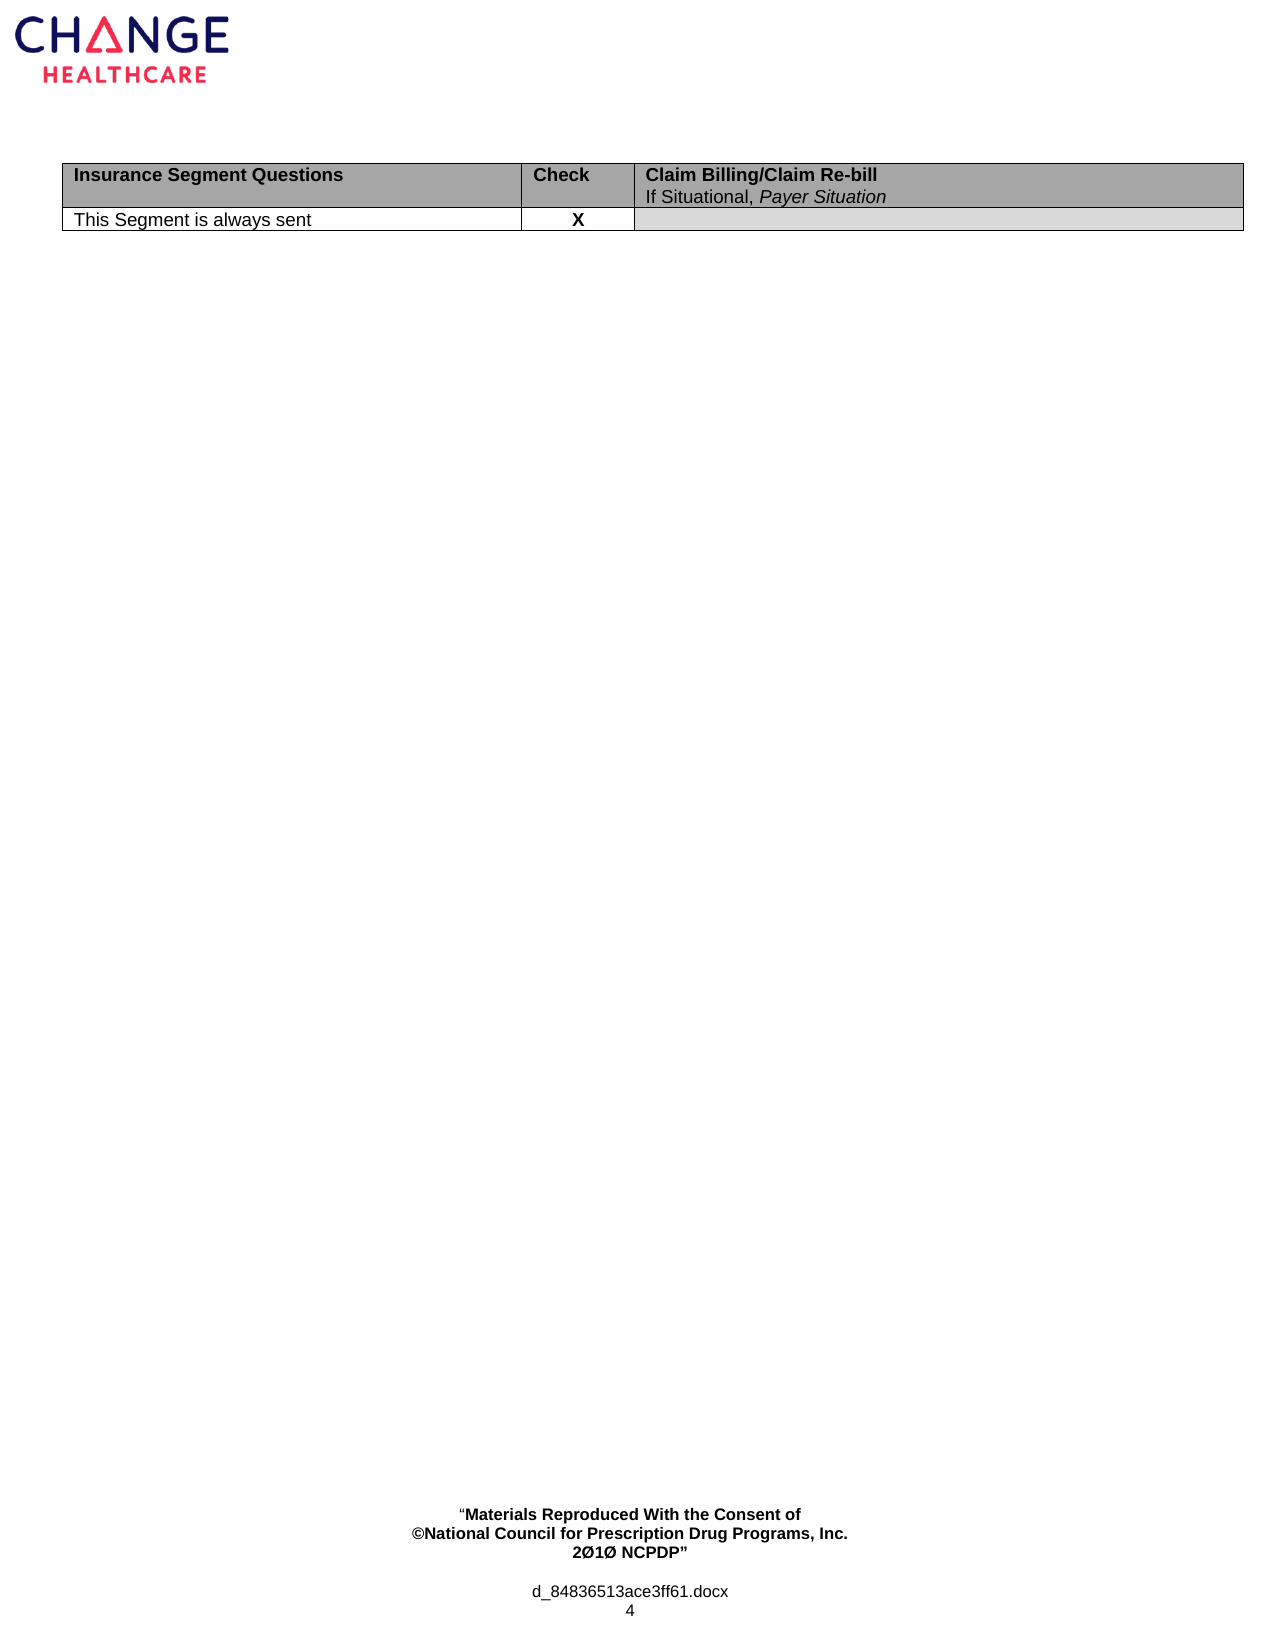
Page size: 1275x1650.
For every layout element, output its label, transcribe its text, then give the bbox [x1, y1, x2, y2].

table_cell [635, 208, 1243, 230]
picture [15, 16, 229, 83]
table_header Claim Billing/Claim Re-bill If Situational, Payer Situation [635, 164, 1243, 207]
table_header Check [522, 164, 634, 207]
table_cell This Segment is always sent [63, 208, 521, 230]
table_header Insurance Segment Questions [63, 164, 521, 207]
table_cell X [522, 208, 634, 230]
